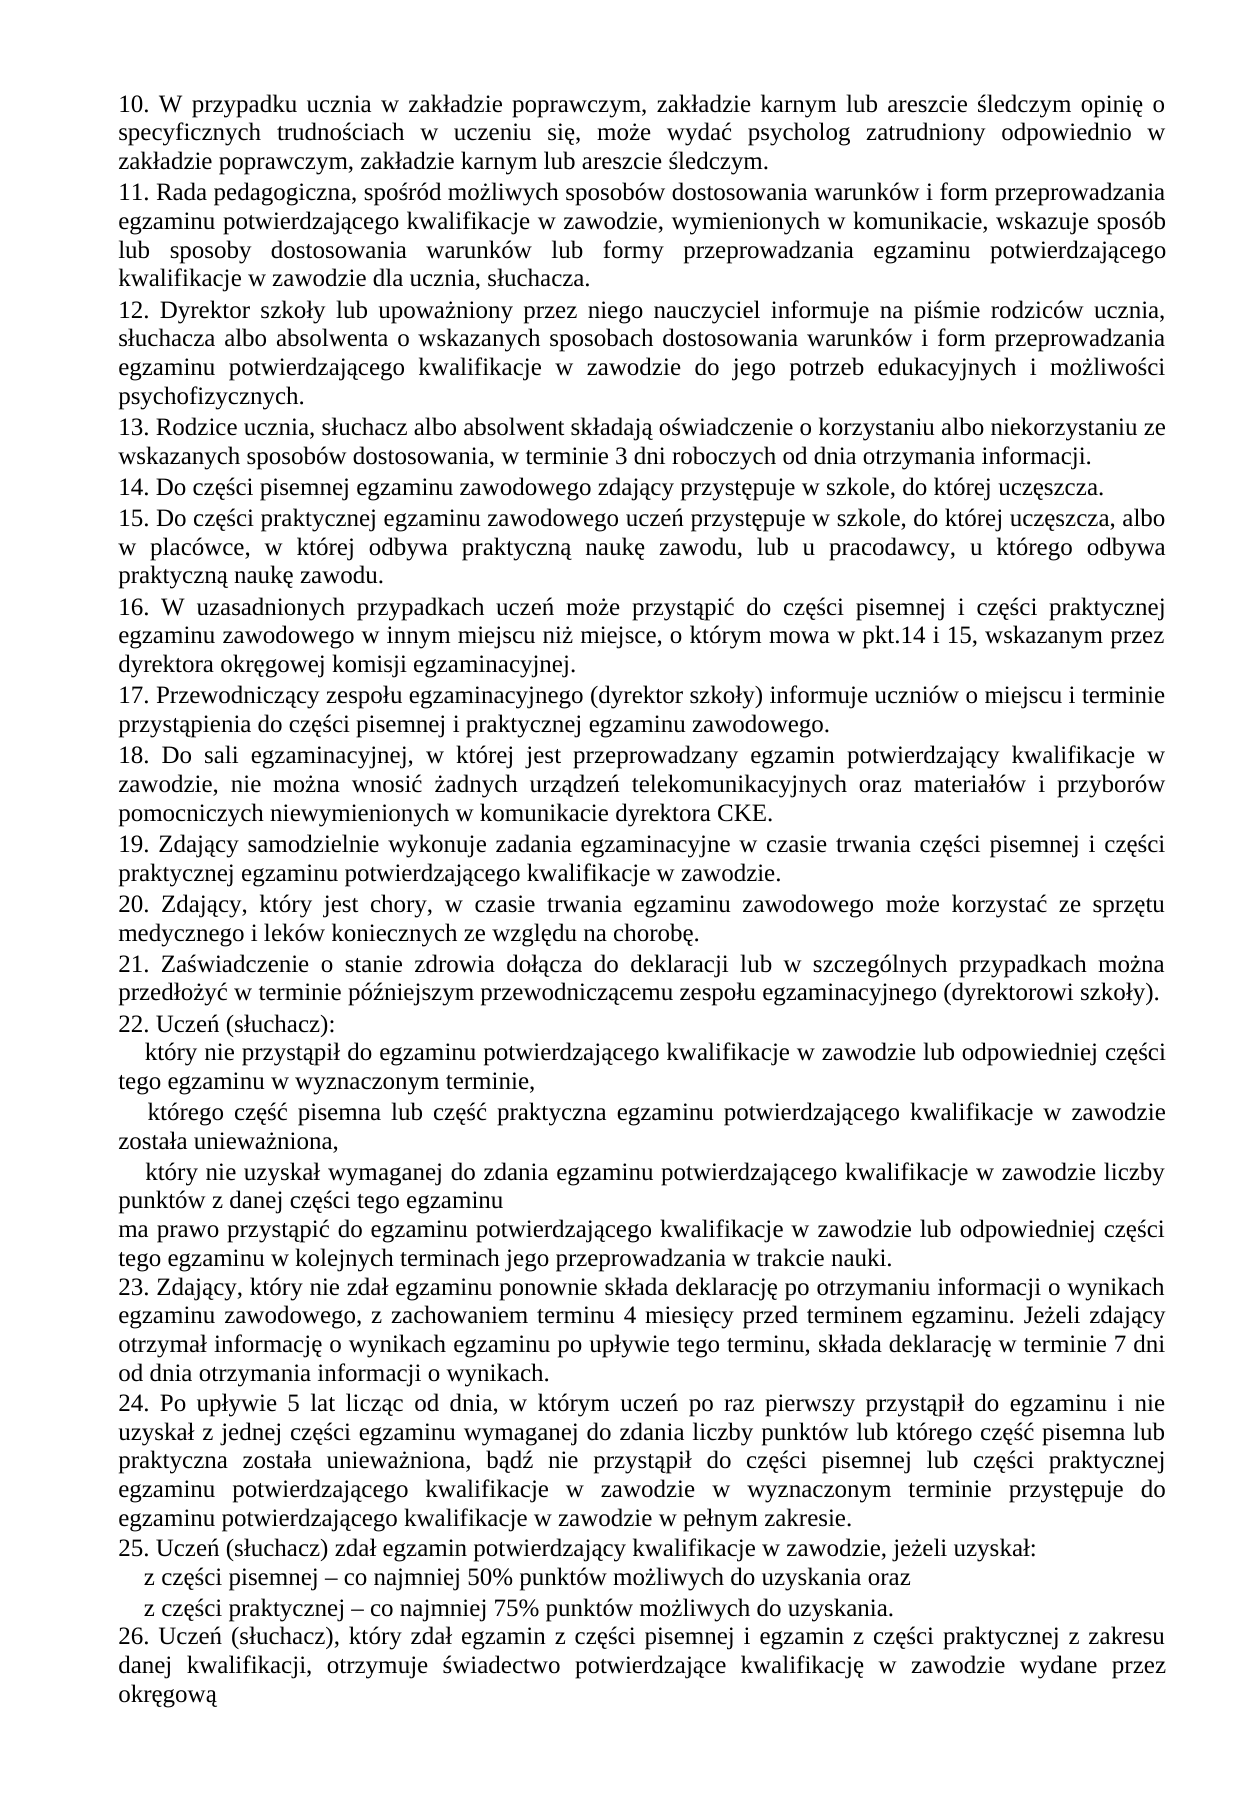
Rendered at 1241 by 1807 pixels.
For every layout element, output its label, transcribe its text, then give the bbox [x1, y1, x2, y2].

text  którego część pisemna lub część praktyczna egzaminu potwierdzającego kwalifikacje w zawodzie została unieważniona, [118, 1097, 1167, 1154]
text 13. Rodzice ucznia, słuchacz albo absolwent składają oświadczenie o korzystaniu albo niekorzystaniu ze wskazanych sposobów dostosowania, w terminie 3 dni roboczych od dnia otrzymania informacji. [118, 412, 1167, 469]
text 19. Zdający samodzielnie wykonuje zadania egzaminacyjne w czasie trwania części pisemnej i części praktycznej egzaminu potwierdzającego kwalifikacje w zawodzie. [118, 829, 1167, 886]
text 21. Zaświadczenie o stanie zdrowia dołącza do deklaracji lub w szczególnych przypadkach można przedłożyć w terminie późniejszym przewodniczącemu zespołu egzaminacyjnego (dyrektorowi szkoły). [118, 949, 1167, 1006]
text 12. Dyrektor szkoły lub upoważniony przez niego nauczyciel informuje na piśmie rodziców ucznia, słuchacza albo absolwenta o wskazanych sposobach dostosowania warunków i form przeprowadzania egzaminu potwierdzającego kwalifikacje w zawodzie do jego potrzeb edukacyjnych i możliwości psychofizycznych. [118, 295, 1167, 410]
text 10. W przypadku ucznia w zakładzie poprawczym, zakładzie karnym lub areszcie śledczym opinię o specyficznych trudnościach w uczeniu się, może wydać psycholog zatrudniony odpowiednio w zakładzie poprawczym, zakładzie karnym lub areszcie śledczym. [118, 89, 1167, 175]
text ma prawo przystąpić do egzaminu potwierdzającego kwalifikacje w zawodzie lub odpowiedniej części tego egzaminu w kolejnych terminach jego przeprowadzania w trakcie nauki. [118, 1214, 1167, 1272]
text 25. Uczeń (słuchacz) zdał egzamin potwierdzający kwalifikacje w zawodzie, jeżeli uzyskał: [118, 1533, 1167, 1562]
text 23. Zdający, który nie zdał egzaminu ponownie składa deklarację po otrzymaniu informacji o wynikach egzaminu zawodowego, z zachowaniem terminu 4 miesięcy przed terminem egzaminu. Jeżeli zdający otrzymał informację o wynikach egzaminu po upływie tego terminu, składa deklarację w terminie 7 dni od dnia otrzymania informacji o wynikach. [118, 1272, 1167, 1387]
text 15. Do części praktycznej egzaminu zawodowego uczeń przystępuje w szkole, do której uczęszcza, albo w placówce, w której odbywa praktyczną naukę zawodu, lub u pracodawcy, u którego odbywa praktyczną naukę zawodu. [118, 503, 1167, 589]
text 20. Zdający, który jest chory, w czasie trwania egzaminu zawodowego może korzystać ze sprzętu medycznego i leków koniecznych ze względu na chorobę. [118, 889, 1167, 946]
text 11. Rada pedagogiczna, spośród możliwych sposobów dostosowania warunków i form przeprowadzania egzaminu potwierdzającego kwalifikacje w zawodzie, wymienionych w komunikacie, wskazuje sposób lub sposoby dostosowania warunków lub formy przeprowadzania egzaminu potwierdzającego kwalifikacje w zawodzie dla ucznia, słuchacza. [118, 177, 1167, 292]
text 18. Do sali egzaminacyjnej, w której jest przeprowadzany egzamin potwierdzający kwalifikacje w zawodzie, nie można wnosić żadnych urządzeń telekomunikacyjnych oraz materiałów i przyborów pomocniczych niewymienionych w komunikacie dyrektora CKE. [118, 740, 1167, 827]
text 26. Uczeń (słuchacz), który zdał egzamin z części pisemnej i egzamin z części praktycznej z zakresu danej kwalifikacji, otrzymuje świadectwo potwierdzające kwalifikację w zawodzie wydane przez okręgową [118, 1621, 1167, 1708]
text 22. Uczeń (słuchacz): [118, 1009, 1167, 1037]
text 17. Przewodniczący zespołu egzaminacyjnego (dyrektor szkoły) informuje uczniów o miejscu i terminie przystąpienia do części pisemnej i praktycznej egzaminu zawodowego. [118, 680, 1167, 738]
text 14. Do części pisemnej egzaminu zawodowego zdający przystępuje w szkole, do której uczęszcza. [118, 472, 1167, 501]
text  który nie przystąpił do egzaminu potwierdzającego kwalifikacje w zawodzie lub odpowiedniej części tego egzaminu w wyznaczonym terminie, [118, 1037, 1167, 1095]
text 16. W uzasadnionych przypadkach uczeń może przystąpić do części pisemnej i części praktycznej egzaminu zawodowego w innym miejscu niż miejsce, o którym mowa w pkt.14 i 15, wskazanym przez dyrektora okręgowej komisji egzaminacyjnej. [118, 592, 1167, 678]
text  z części praktycznej – co najmniej 75% punktów możliwych do uzyskania. [118, 1593, 1167, 1621]
text  który nie uzyskał wymaganej do zdania egzaminu potwierdzającego kwalifikacje w zawodzie liczby punktów z danej części tego egzaminu [118, 1157, 1167, 1214]
text 24. Po upływie 5 lat licząc od dnia, w którym uczeń po raz pierwszy przystąpił do egzaminu i nie uzyskał z jednej części egzaminu wymaganej do zdania liczby punktów lub którego część pisemna lub praktyczna została unieważniona, bądź nie przystąpił do części pisemnej lub części praktycznej egzaminu potwierdzającego kwalifikacje w zawodzie w wyznaczonym terminie przystępuje do egzaminu potwierdzającego kwalifikacje w zawodzie w pełnym zakresie. [118, 1388, 1167, 1532]
text  z części pisemnej – co najmniej 50% punktów możliwych do uzyskania oraz [118, 1562, 1167, 1590]
